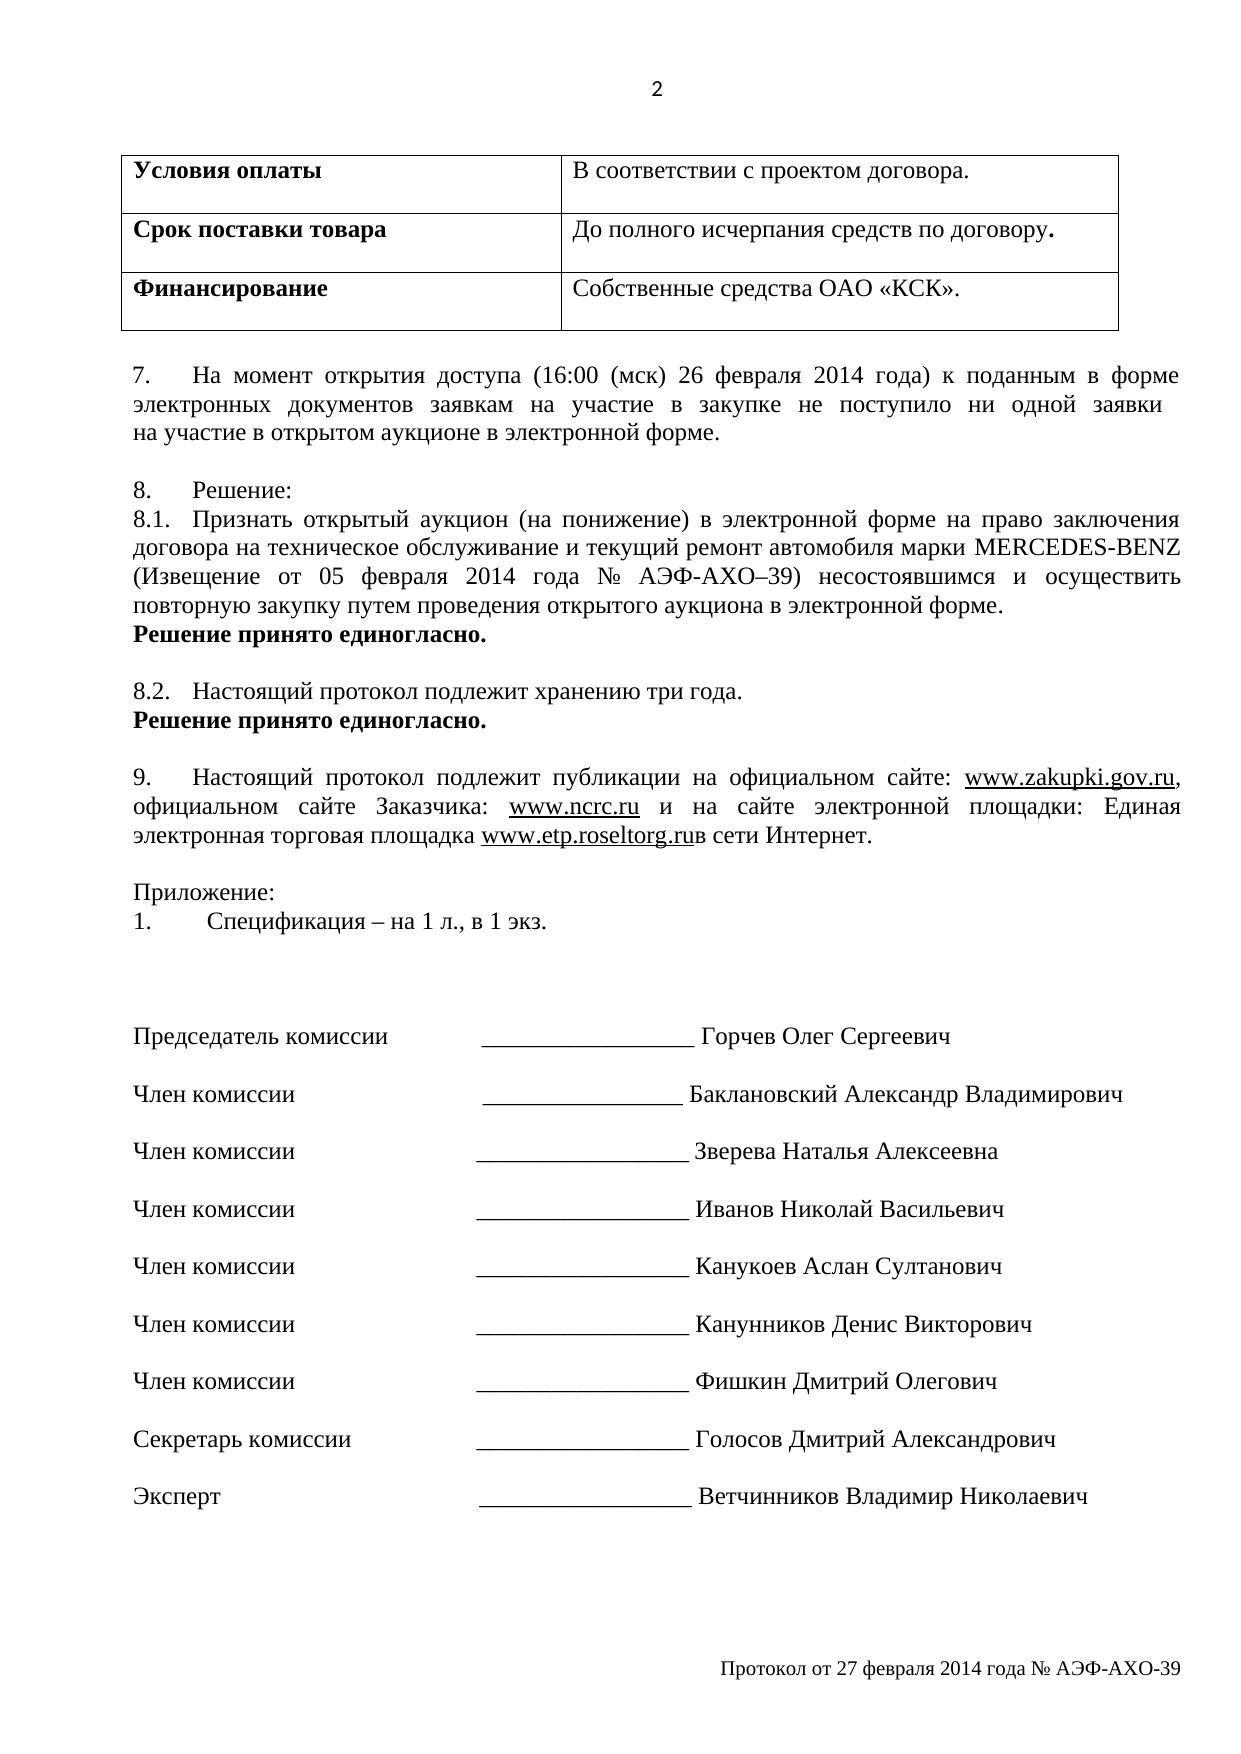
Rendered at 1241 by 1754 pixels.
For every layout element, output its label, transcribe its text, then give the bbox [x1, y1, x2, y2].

table_cell Собственные средства ОАО «КСК». [562, 273, 1118, 330]
text Решение принято единогласно. [133, 705, 1181, 734]
list На момент открытия доступа (16:00 (мск) 26 февраля 2014 года) к поданным в форме электронных документов заявкам на участие в закупке не поступило ни одной заявки на участие в открытом аукционе в электронной форме. [132, 360, 1181, 446]
text 8.1. Признать открытый аукцион (на понижение) в электронной форме на право заключения договора на техническое обслуживание и текущий ремонт автомобиля марки MERCEDES-BENZ (Извещение от 05 февраля 2014 года № АЭФ-АХО–39) несостоявшимся и осуществить повторную закупку путем проведения открытого аукциона в электронной форме. [133, 504, 1181, 619]
text Эксперт _________________ Ветчинников Владимир Николаевич [133, 1481, 1181, 1510]
text Приложение: [133, 877, 1181, 906]
list 8.2. Настоящий протокол подлежит хранению три года. [133, 676, 1181, 705]
text Секретарь комиссии _________________ Голосов Дмитрий Александрович [133, 1424, 1181, 1452]
text Член комиссии ________________ Баклановский Александр Владимирович [133, 1079, 1181, 1107]
text Член комиссии _________________ Зверева Наталья Алексеевна [133, 1136, 1181, 1165]
text Решение принято единогласно. [133, 619, 1181, 647]
table_cell Срок поставки товара [122, 214, 561, 272]
text Член комиссии _________________ Канунников Денис Викторович [133, 1309, 1181, 1337]
list Решение: [133, 475, 1181, 504]
list Настоящий протокол подлежит публикации на официальном сайте: www.zakupki.gov.ru, официальном сайте Заказчика: www.ncrc.ru и на сайте электронной площадки: Единая электронная торговая площадка www.etp.roseltorg.ruв сети Интернет. [133, 762, 1181, 849]
table_cell Финансирование [122, 273, 561, 330]
table_cell В соответствии с проектом договора. [562, 156, 1118, 213]
table_cell До полного исчерпания средств по договору. [562, 214, 1118, 272]
text Член комиссии _________________ Фишкин Дмитрий Олегович [133, 1366, 1181, 1395]
text Член комиссии _________________ Канукоев Аслан Султанович [133, 1251, 1181, 1280]
list Спецификация – на 1 л., в 1 экз. [133, 906, 1181, 935]
table_cell Условия оплаты [122, 156, 561, 213]
text Председатель комиссии _________________ Горчев Олег Сергеевич [133, 1021, 1181, 1050]
text Член комиссии _________________ Иванов Николай Васильевич [133, 1194, 1181, 1222]
